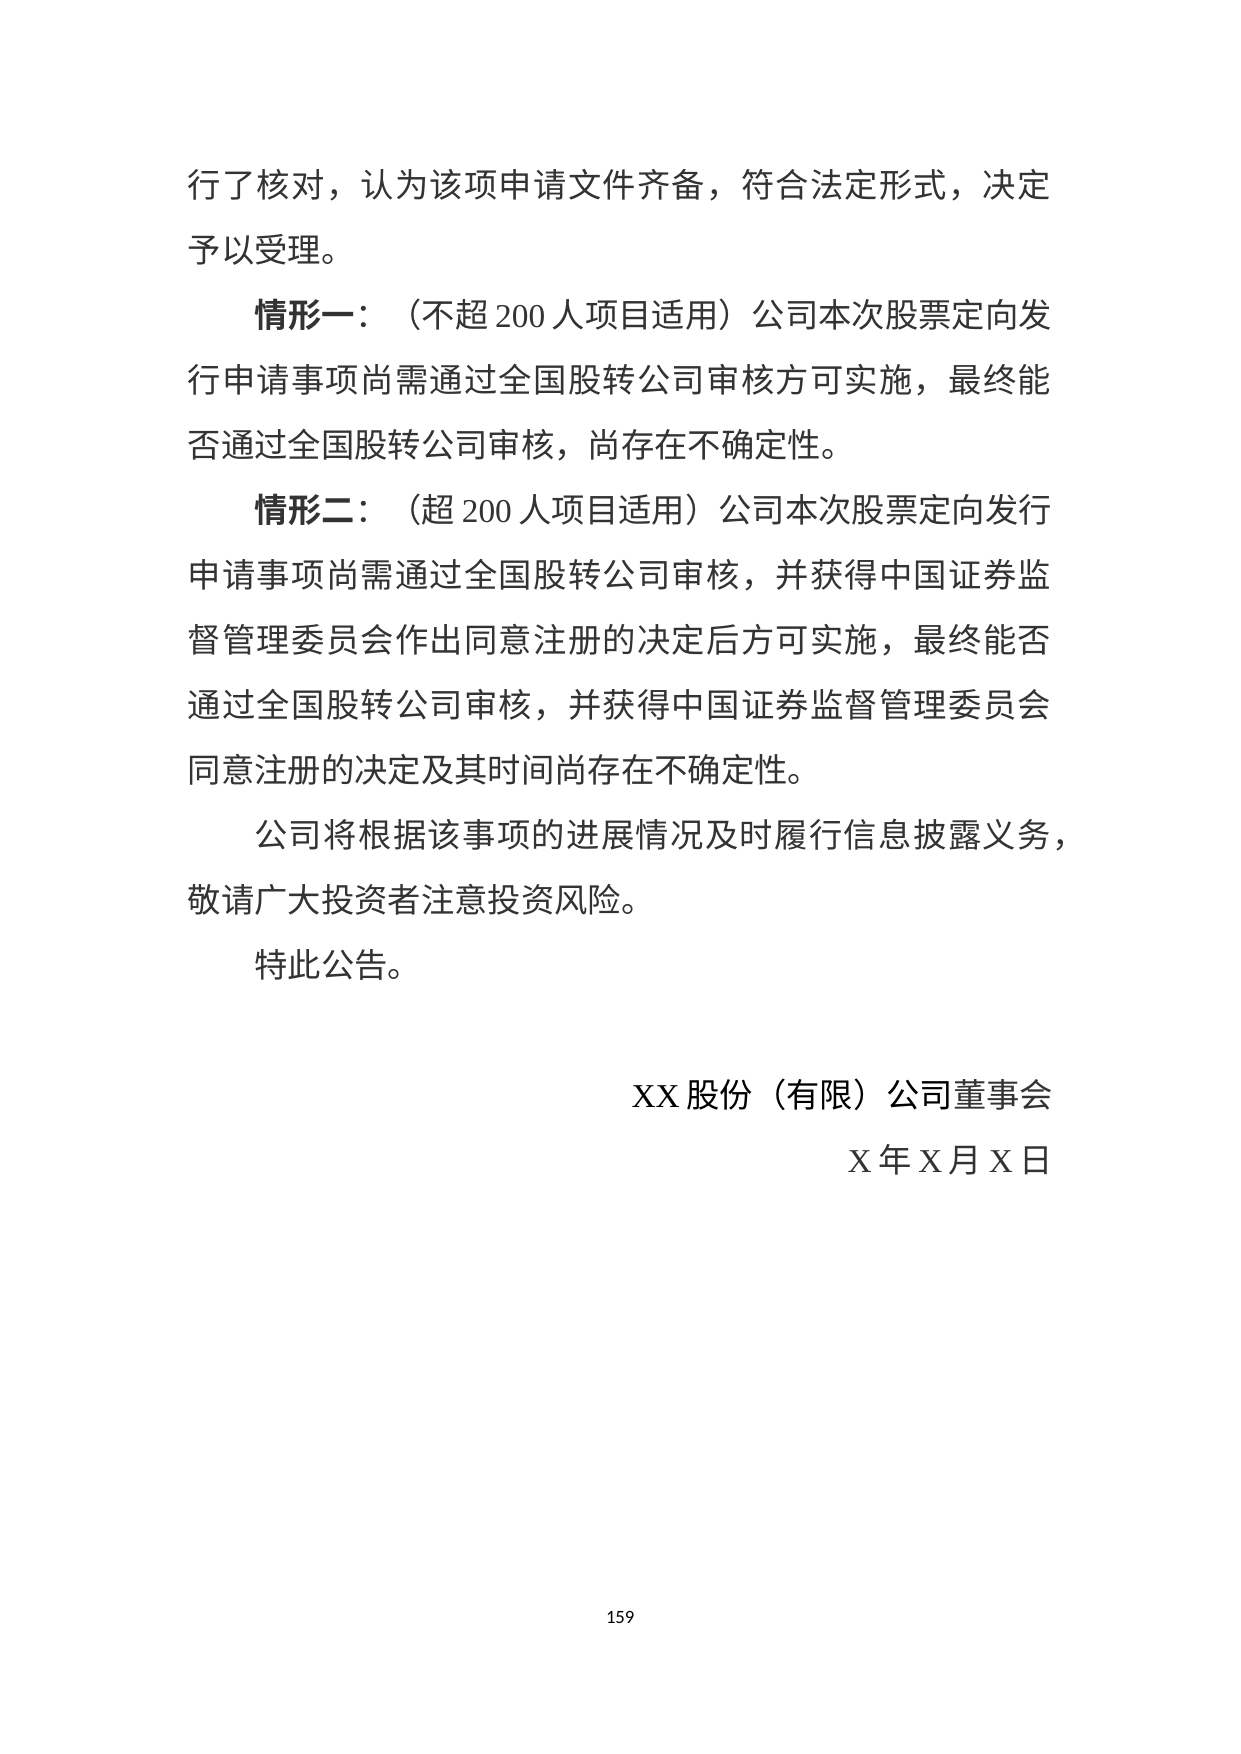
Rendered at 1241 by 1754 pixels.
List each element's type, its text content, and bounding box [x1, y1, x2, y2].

text 特此公告。 [187, 930, 1053, 995]
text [187, 150, 1053, 280]
text 公司将根据该事项的进展情况及时履行信息披露义务，敬请广大投资者注意投资风险。 [187, 800, 1053, 930]
text 情形一：（不超200人项目适用）公司本次股票定向发行申请事项尚需通过全国股转公司审核方可实施，最终能否通过全国股转公司审核，尚存在不确定性。 [187, 280, 1053, 475]
text XX股份（有限）公司董事会 [187, 1060, 1053, 1125]
text 情形二：（超200人项目适用）公司本次股票定向发行申请事项尚需通过全国股转公司审核，并获得中国证券监督管理委员会作出同意注册的决定后方可实施，最终能否通过全国股转公司审核，并获得中国证券监督管理委员会同意注册的决定及其时间尚存在不确定性。 [187, 475, 1053, 800]
text X年X月X日 [187, 1125, 1053, 1190]
